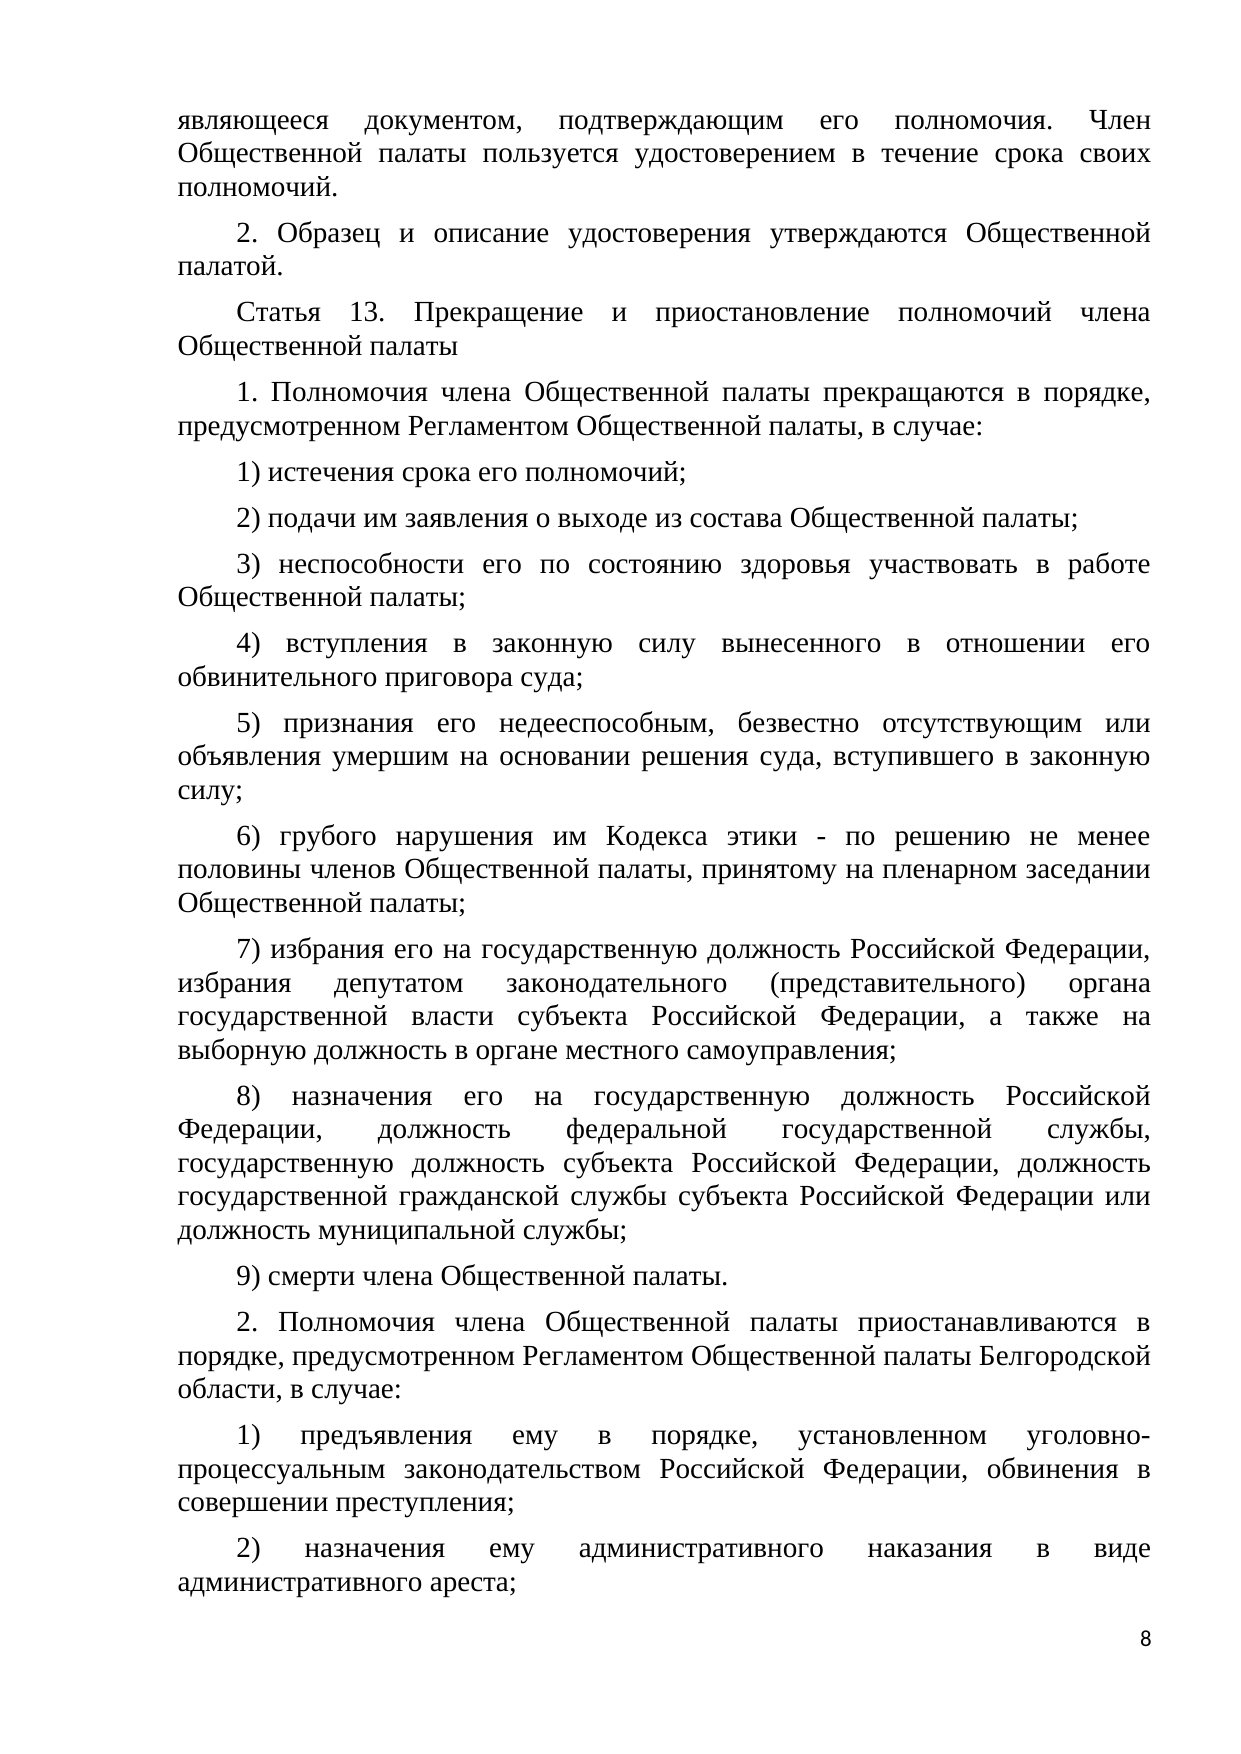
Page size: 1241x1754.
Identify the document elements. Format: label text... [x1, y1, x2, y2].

text 1) предъявления ему в порядке, установленном уголовно-процессуальным законодательством Российской Федерации, обвинения в совершении преступления; [177, 1417, 1152, 1518]
text 4) вступления в законную силу вынесенного в отношении его обвинительного приговора суда; [177, 625, 1152, 692]
text 2) подачи им заявления о выходе из состава Общественной палаты; [177, 500, 1152, 533]
text 2. Образец и описание удостоверения утверждаются Общественной палатой. [177, 215, 1152, 282]
text 5) признания его недееспособным, безвестно отсутствующим или объявления умершим на основании решения суда, вступившего в законную силу; [177, 705, 1152, 806]
text 2. Полномочия члена Общественной палаты приостанавливаются в порядке, предусмотренном Регламентом Общественной палаты Белгородской области, в случае: [177, 1304, 1152, 1405]
text 2) назначения ему административного наказания в виде административного ареста; [177, 1530, 1152, 1597]
text 7) избрания его на государственную должность Российской Федерации, избрания депутатом законодательного (представительного) органа государственной власти субъекта Российской Федерации, а также на выборную должность в органе местного самоуправления; [177, 931, 1152, 1065]
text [177, 102, 1152, 202]
text 6) грубого нарушения им Кодекса этики - по решению не менее половины членов Общественной палаты, принятому на пленарном заседании Общественной палаты; [177, 818, 1152, 919]
text 1) истечения срока его полномочий; [177, 454, 1152, 487]
text Статья 13. Прекращение и приостановление полномочий члена Общественной палаты [177, 294, 1152, 362]
text 9) смерти члена Общественной палаты. [177, 1258, 1152, 1292]
text 8) назначения его на государственную должность Российской Федерации, должность федеральной государственной службы, государственную должность субъекта Российской Федерации, должность государственной гражданской службы субъекта Российской Федерации или должность муниципальной службы; [177, 1078, 1152, 1246]
text 3) неспособности его по состоянию здоровья участвовать в работе Общественной палаты; [177, 546, 1152, 613]
text 1. Полномочия члена Общественной палаты прекращаются в порядке, предусмотренном Регламентом Общественной палаты, в случае: [177, 374, 1152, 441]
